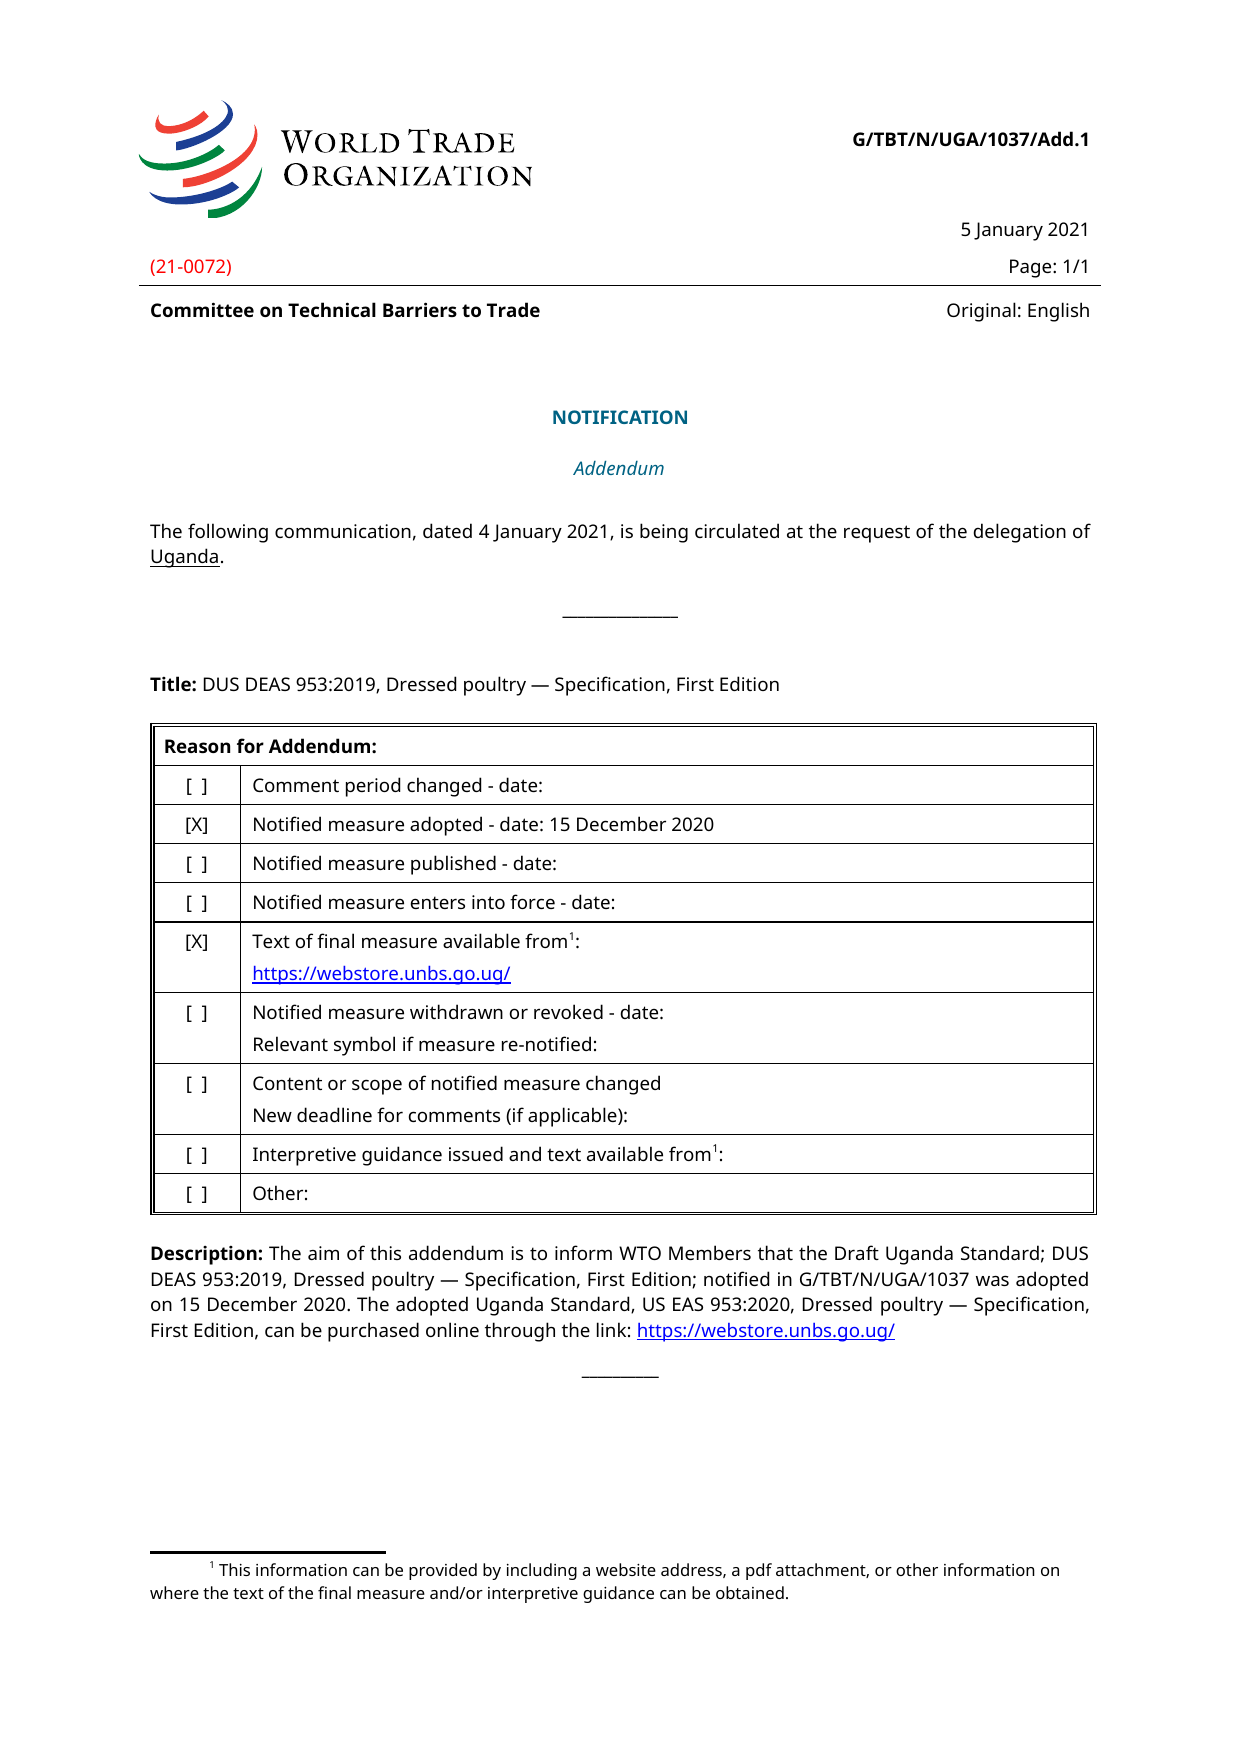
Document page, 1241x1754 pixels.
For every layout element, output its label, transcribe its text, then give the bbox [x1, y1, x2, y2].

table_cell [X] [155, 923, 240, 992]
table_cell [X] [155, 805, 240, 843]
text __________ [150, 1355, 1090, 1381]
table_cell Content or scope of notified measure changed New deadline for comments (if applicable): [241, 1064, 1093, 1134]
text Title: DUS DEAS 953:2019, Dressed poultry — Specification, First Edition [150, 671, 1090, 697]
table_cell Other: [241, 1174, 1093, 1212]
table_cell [ ] [155, 844, 240, 882]
table_cell [ ] [155, 1135, 240, 1173]
table_cell [ ] [155, 1174, 240, 1212]
text _______________ [150, 595, 1090, 620]
table_cell [ ] [155, 1064, 240, 1134]
table_header Reason for Addendum: [155, 727, 1093, 765]
table_cell Comment period changed - date: [241, 766, 1093, 804]
table_cell Notified measure published - date: [241, 844, 1093, 882]
title NOTIFICATION [150, 405, 1090, 430]
table_cell Notified measure withdrawn or revoked - date: Relevant symbol if measure re-notified: [241, 993, 1093, 1063]
title Addendum [150, 455, 1090, 481]
table_cell Notified measure adopted - date: 15 December 2020 [241, 805, 1093, 843]
text Description: The aim of this addendum is to inform WTO Members that the Draft Uganda Standard; DUS DEAS 953:2019, Dressed poultry — Specification, First Edition; notified in G/TBT/N/UGA/1037 was adopted on 15 December 2020. The adopted Uganda Standard, US EAS 953:2020, Dressed poultry — Specification, First Edition, can be purchased online through the link: https://webstore.unbs.go.ug/ [150, 1241, 1090, 1343]
table_cell [ ] [155, 766, 240, 804]
table_cell [ ] [155, 993, 240, 1063]
table_cell Notified measure enters into force - date: [241, 883, 1093, 921]
table_cell Interpretive guidance issued and text available from1: [241, 1135, 1093, 1173]
table_cell [ ] [155, 883, 240, 921]
table_cell Text of final measure available from: https://webstore.unbs.go.ug/ [241, 923, 1093, 992]
text The following communication, dated 4 January 2021, is being circulated at the request of the delegation of Uganda. [150, 518, 1090, 569]
